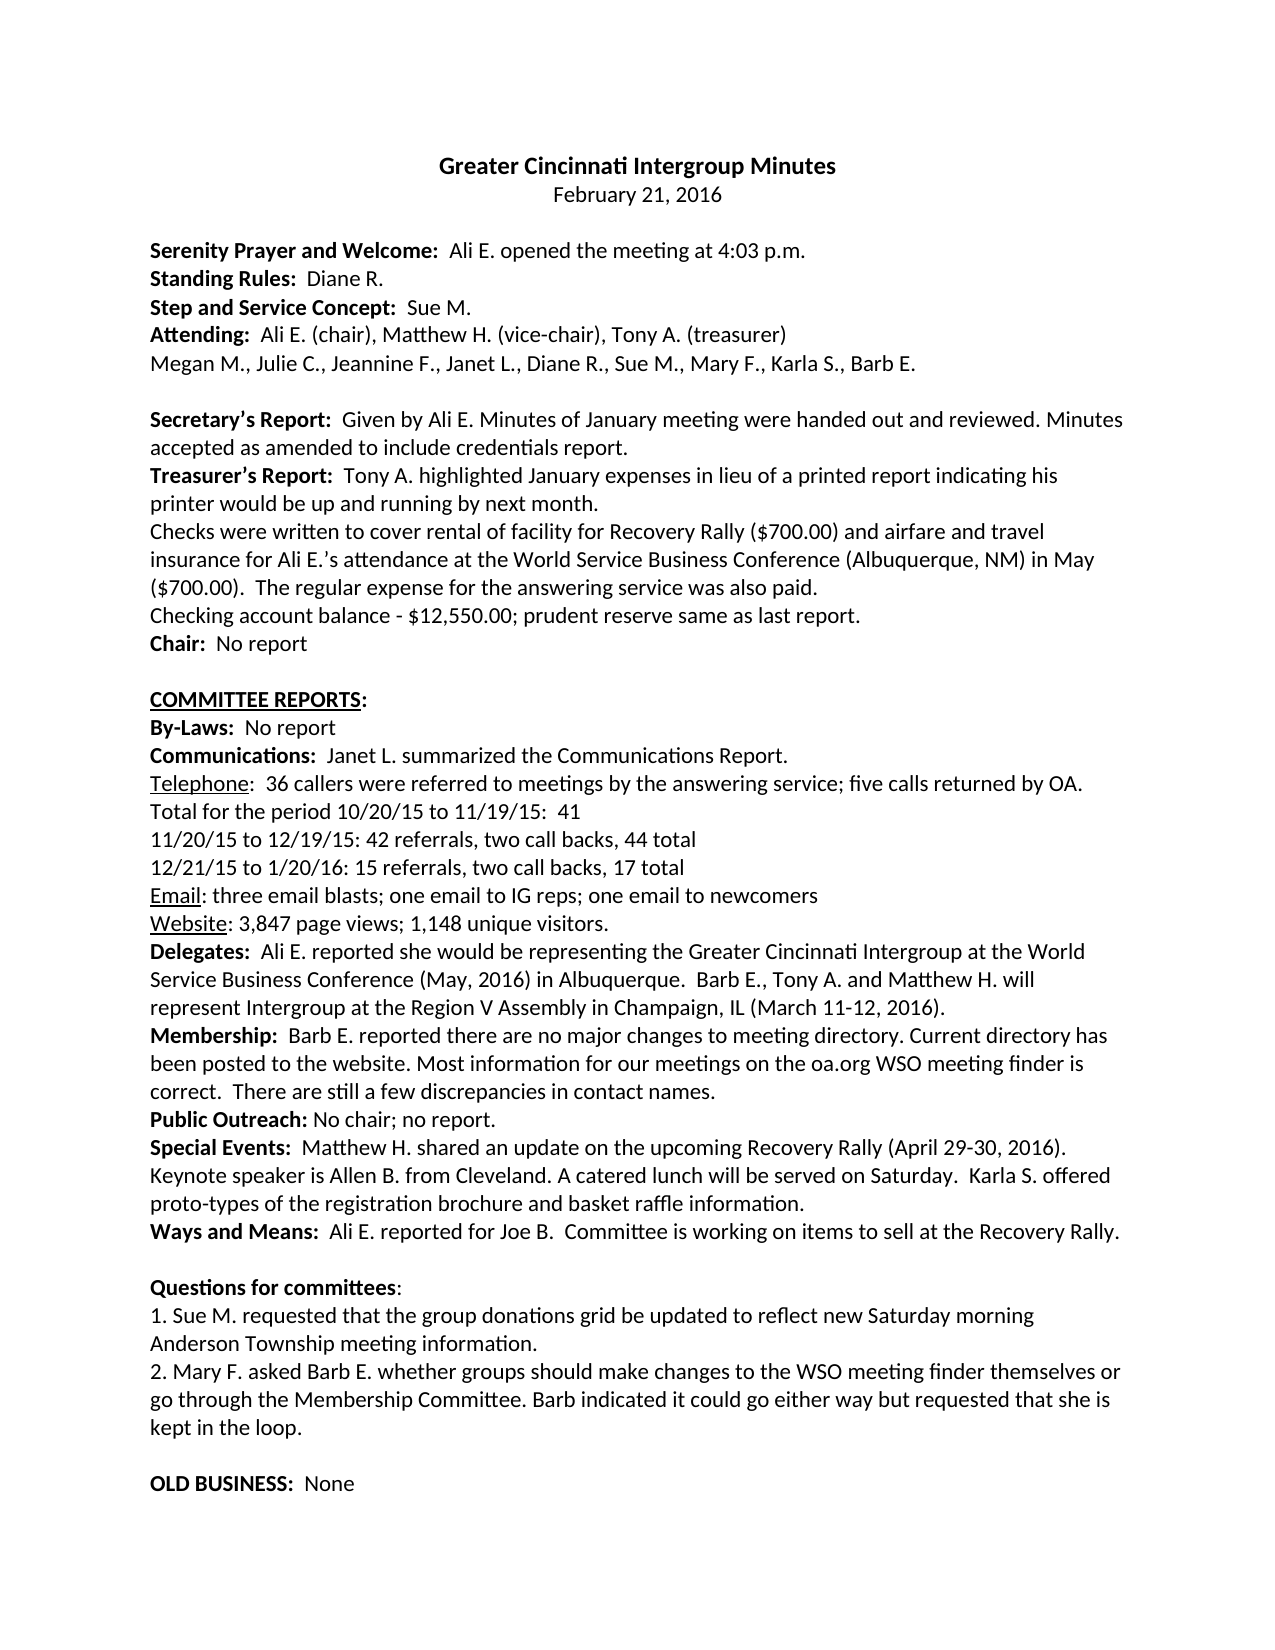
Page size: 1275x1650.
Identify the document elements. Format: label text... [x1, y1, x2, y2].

text Special Events: Matthew H. shared an update on the upcoming Recovery Rally (April 29-30, 2016). Keynote speaker is Allen B. from Cleveland. A catered lunch will be served on Saturday. Karla S. offered proto-types of the registration brochure and basket raffle information. [150, 1133, 1125, 1217]
text Secretary’s Report: Given by Ali E. Minutes of January meeting were handed out and reviewed. Minutes accepted as amended to include credentials report. [150, 405, 1125, 461]
text COMMITTEE REPORTS: [150, 685, 1125, 713]
text Communications: Janet L. summarized the Communications Report. [150, 741, 1125, 769]
text Greater Cincinnati Intergroup Minutes [150, 150, 1125, 181]
text Checking account balance - $12,550.00; prudent reserve same as last report. [150, 601, 1125, 629]
text Step and Service Concept: Sue M. [150, 293, 1125, 321]
text Website: 3,847 page views; 1,148 unique visitors. [150, 909, 1125, 937]
text 12/21/15 to 1/20/16: 15 referrals, two call backs, 17 total [150, 853, 1125, 881]
text Serenity Prayer and Welcome: Ali E. opened the meeting at 4:03 p.m. [150, 237, 1125, 264]
text February 21, 2016 [150, 181, 1125, 208]
text By-Laws: No report [150, 713, 1125, 741]
text Checks were written to cover rental of facility for Recovery Rally ($700.00) and airfare and travel insurance for Ali E.’s attendance at the World Service Business Conference (Albuquerque, NM) in May ($700.00). The regular expense for the answering service was also paid. [150, 517, 1125, 601]
text Standing Rules: Diane R. [150, 264, 1125, 293]
text Email: three email blasts; one email to IG reps; one email to newcomers [150, 881, 1125, 909]
text Questions for committees: [150, 1273, 1125, 1301]
text OLD BUSINESS: None [150, 1469, 1125, 1497]
text 11/20/15 to 12/19/15: 42 referrals, two call backs, 44 total [150, 825, 1125, 853]
text Telephone: 36 callers were referred to meetings by the answering service; five calls returned by OA. Total for the period 10/20/15 to 11/19/15: 41 [150, 769, 1125, 825]
text 2. Mary F. asked Barb E. whether groups should make changes to the WSO meeting finder themselves or go through the Membership Committee. Barb indicated it could go either way but requested that she is kept in the loop. [150, 1357, 1125, 1441]
text Attending: Ali E. (chair), Matthew H. (vice-chair), Tony A. (treasurer) [150, 321, 1125, 349]
text Megan M., Julie C., Jeannine F., Janet L., Diane R., Sue M., Mary F., Karla S., Barb E. [150, 349, 1125, 377]
text Chair: No report [150, 629, 1125, 657]
text Membership: Barb E. reported there are no major changes to meeting directory. Current directory has been posted to the website. Most information for our meetings on the oa.org WSO meeting finder is correct. There are still a few discrepancies in contact names. [150, 1021, 1125, 1105]
text Public Outreach: No chair; no report. [150, 1105, 1125, 1133]
text 1. Sue M. requested that the group donations grid be updated to reflect new Saturday morning Anderson Township meeting information. [150, 1301, 1125, 1357]
text Ways and Means: Ali E. reported for Joe B. Committee is working on items to sell at the Recovery Rally. [150, 1217, 1125, 1245]
text Treasurer’s Report: Tony A. highlighted January expenses in lieu of a printed report indicating his printer would be up and running by next month. [150, 461, 1125, 517]
text Delegates: Ali E. reported she would be representing the Greater Cincinnati Intergroup at the World Service Business Conference (May, 2016) in Albuquerque. Barb E., Tony A. and Matthew H. will represent Intergroup at the Region V Assembly in Champaign, IL (March 11-12, 2016). [150, 937, 1125, 1021]
